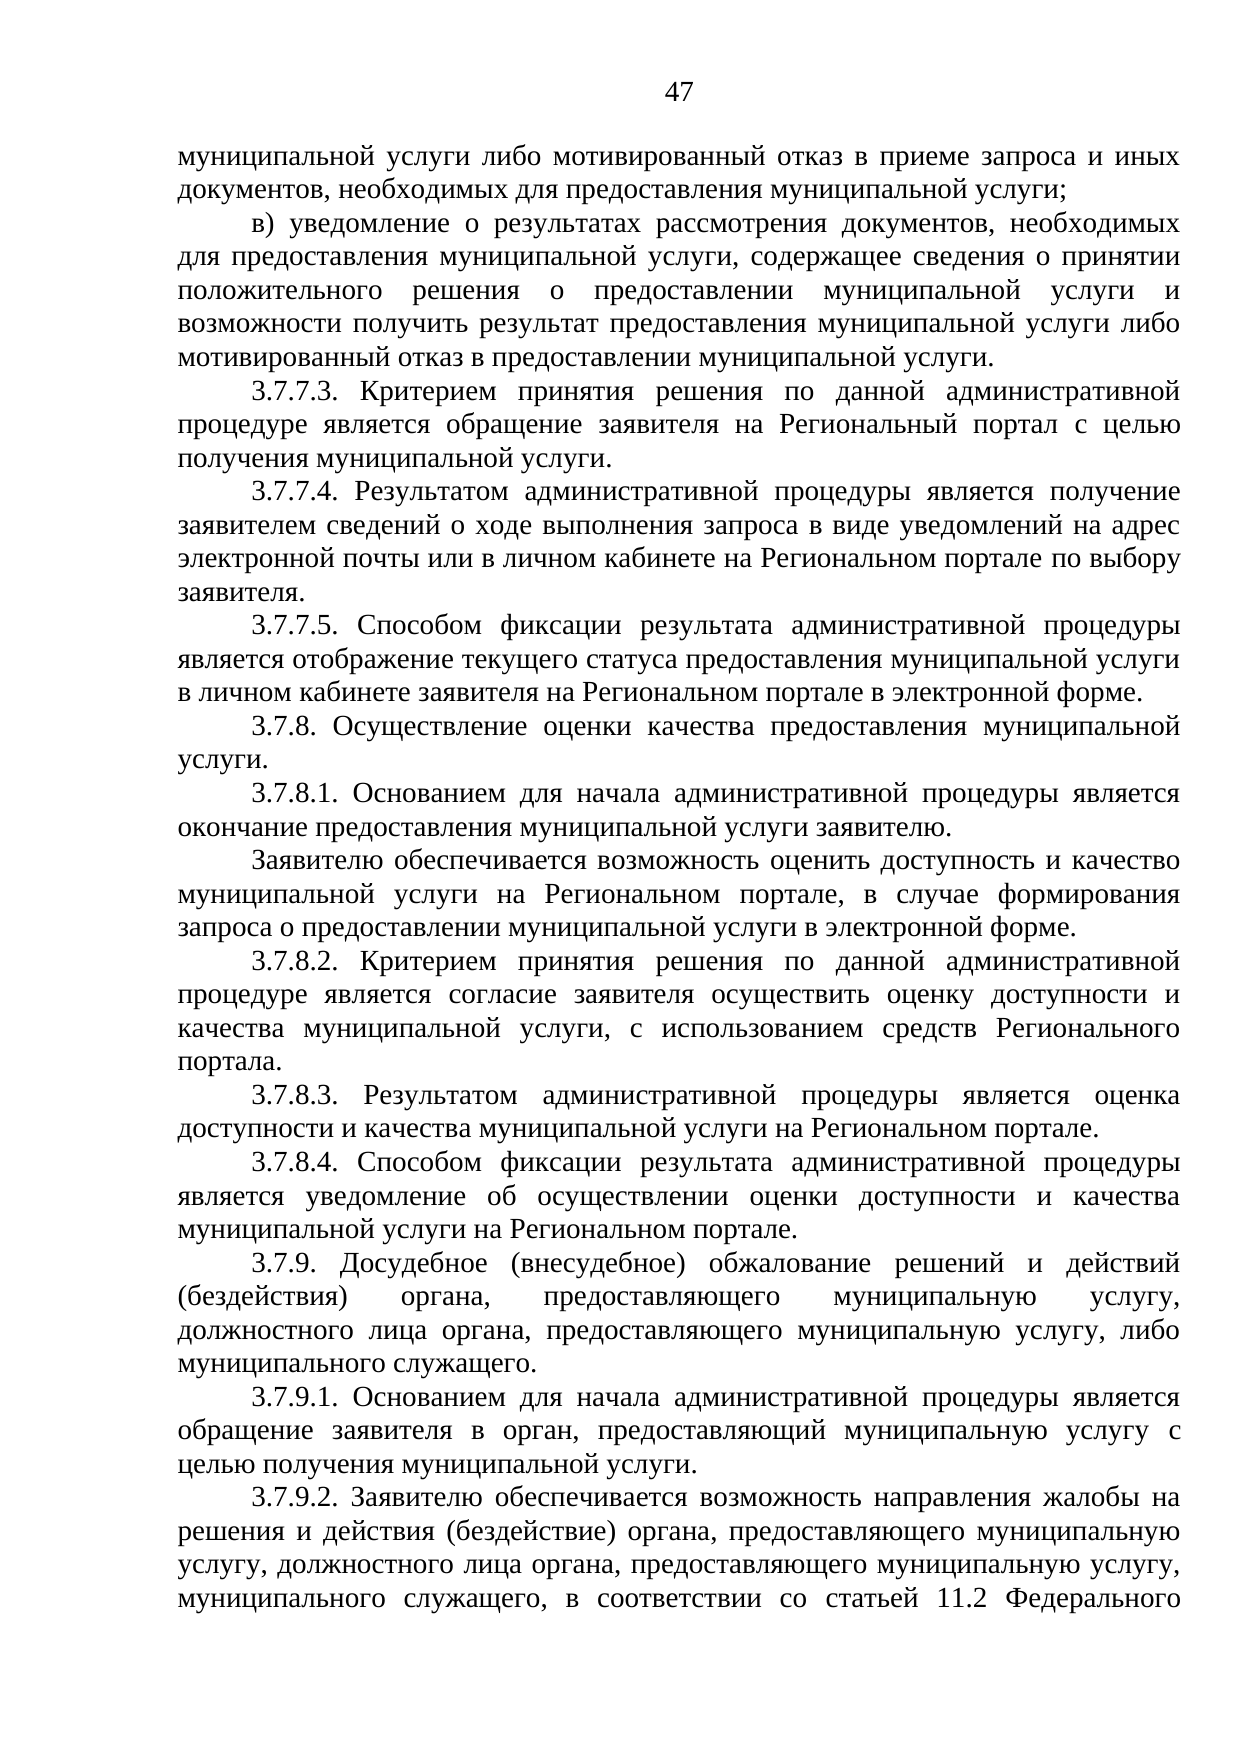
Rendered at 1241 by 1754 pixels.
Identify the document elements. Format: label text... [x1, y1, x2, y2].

text 3.7.7.5. Способом фиксации результата административной процедуры является отображение текущего статуса предоставления муниципальной услуги в личном кабинете заявителя на Региональном портале в электронной форме. [177, 607, 1181, 708]
text 3.7.7.3. Критерием принятия решения по данной административной процедуре является обращение заявителя на Региональный портал с целью получения муниципальной услуги. [177, 373, 1181, 473]
text 3.7.8. Осуществление оценки качества предоставления муниципальной услуги. [177, 708, 1181, 775]
text 3.7.8.2. Критерием принятия решения по данной административной процедуре является согласие заявителя осуществить оценку доступности и качества муниципальной услуги, с использованием средств Регионального портала. [177, 943, 1181, 1077]
text 3.7.8.3. Результатом административной процедуры является оценка доступности и качества муниципальной услуги на Региональном портале. [177, 1077, 1181, 1144]
text 3.7.9.1. Основанием для начала административной процедуры является обращение заявителя в орган, предоставляющий муниципальную услугу с целью получения муниципальной услуги. [177, 1379, 1181, 1479]
text Заявителю обеспечивается возможность оценить доступность и качество муниципальной услуги на Региональном портале, в случае формирования запроса о предоставлении муниципальной услуги в электронной форме. [177, 842, 1181, 943]
text 3.7.7.4. Результатом административной процедуры является получение заявителем сведений о ходе выполнения запроса в виде уведомлений на адрес электронной почты или в личном кабинете на Региональном портале по выбору заявителя. [177, 473, 1181, 607]
text 3.7.9. Досудебное (внесудебное) обжалование решений и действий (бездействия) органа, предоставляющего муниципальную услугу, должностного лица органа, предоставляющего муниципальную услугу, либо муниципального служащего. [177, 1245, 1181, 1379]
text в) уведомление о результатах рассмотрения документов, необходимых для предоставления муниципальной услуги, содержащее сведения о принятии положительного решения о предоставлении муниципальной услуги и возможности получить результат предоставления муниципальной услуги либо мотивированный отказ в предоставлении муниципальной услуги. [177, 205, 1181, 373]
text 3.7.8.1. Основанием для начала административной процедуры является окончание предоставления муниципальной услуги заявителю. [177, 775, 1181, 842]
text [177, 138, 1181, 205]
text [177, 1479, 1181, 1614]
text 3.7.8.4. Способом фиксации результата административной процедуры является уведомление об осуществлении оценки доступности и качества муниципальной услуги на Региональном портале. [177, 1144, 1181, 1245]
